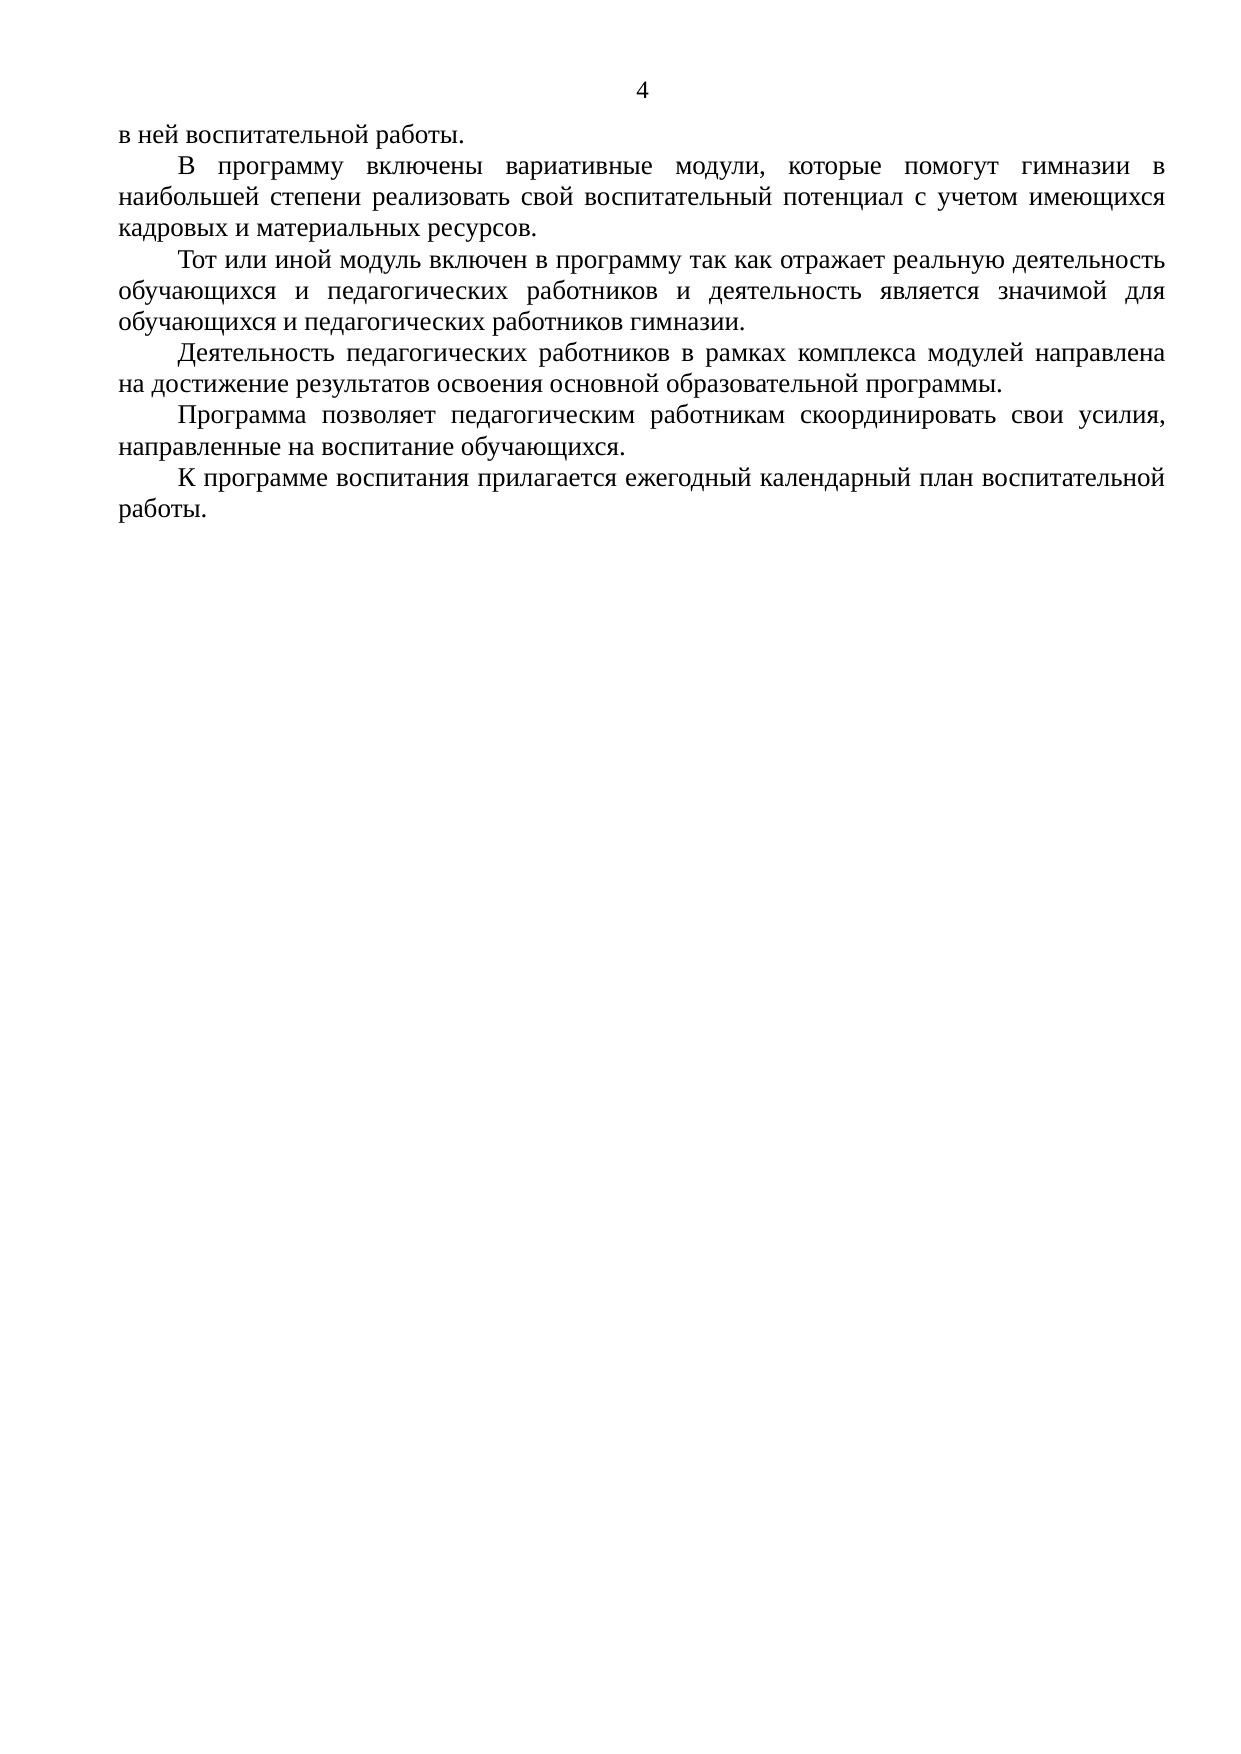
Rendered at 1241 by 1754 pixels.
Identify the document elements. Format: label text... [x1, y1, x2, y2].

text К программе воспитания прилагается ежегодный календарный план воспитательной работы. [118, 461, 1166, 523]
text Деятельность педагогических работников в рамках комплекса модулей направлена на достижение результатов освоения основной образовательной программы. [118, 336, 1166, 398]
text В программу включены вариативные модули, которые помогут гимназии в наибольшей степени реализовать свой воспитательный потенциал с учетом имеющихся кадровых и материальных ресурсов. [118, 149, 1166, 243]
text Тот или иной модуль включен в программу так как отражает реальную деятельность обучающихся и педагогических работников и деятельность является значимой для обучающихся и педагогических работников гимназии. [118, 243, 1166, 336]
text Программа позволяет педагогическим работникам скоординировать свои усилия, направленные на воспитание обучающихся. [118, 398, 1166, 461]
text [118, 118, 1166, 149]
